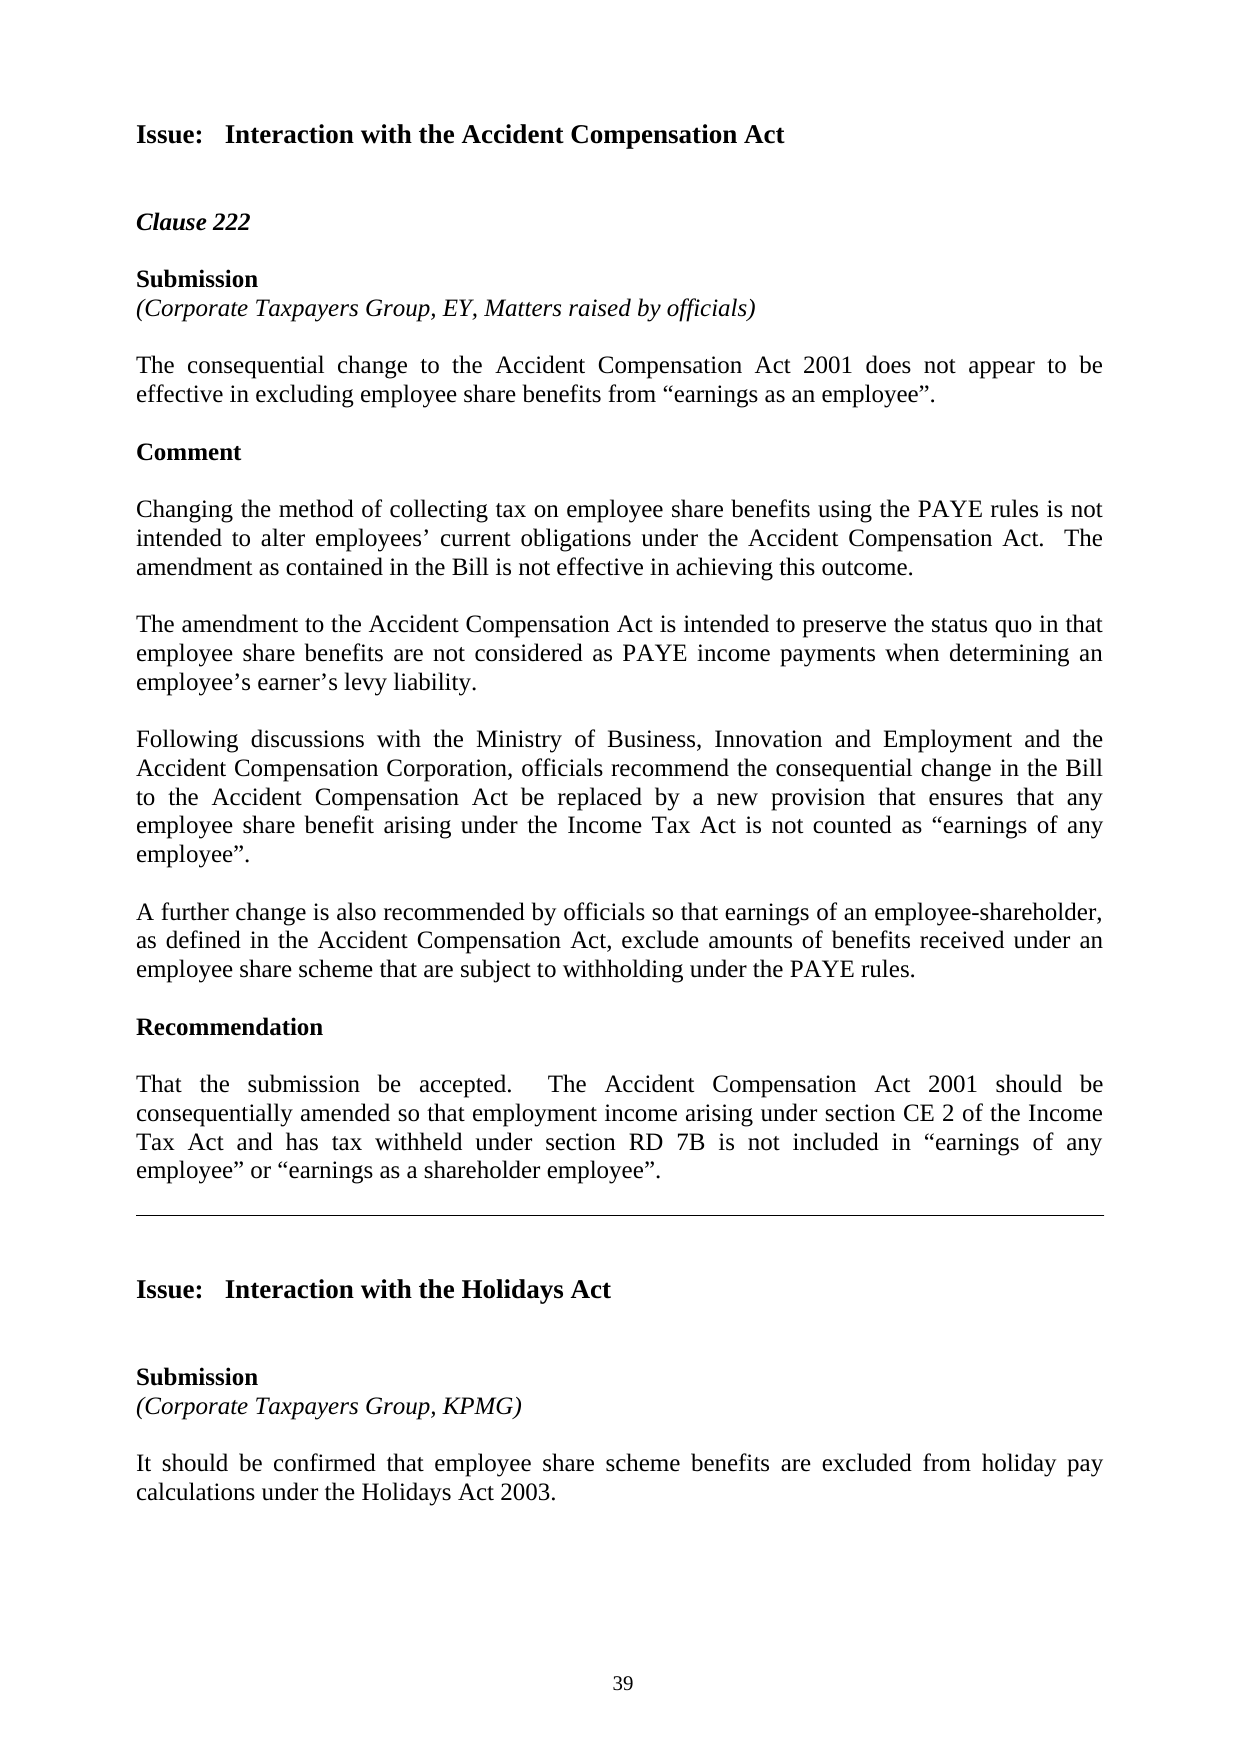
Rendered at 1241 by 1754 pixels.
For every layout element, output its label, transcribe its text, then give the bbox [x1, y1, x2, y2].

subtitle (Corporate Taxpayers Group, KPMG) [136, 1391, 1104, 1420]
subtitle Submission [136, 264, 1104, 293]
subtitle Recommendation [136, 1012, 1104, 1041]
subtitle Clause 222 [136, 207, 1104, 236]
text That the submission be accepted. The Accident Compensation Act 2001 should be consequentially amended so that employment income arising under section CE 2 of the Income Tax Act and has tax withheld under section RD 7B is not included in “earnings of any employee” or “earnings as a shareholder employee”. [136, 1069, 1104, 1184]
text A further change is also recommended by officials so that earnings of an employee-shareholder, as defined in the Accident Compensation Act, exclude amounts of benefits received under an employee share scheme that are subject to withholding under the PAYE rules. [136, 897, 1104, 983]
text It should be confirmed that employee share scheme benefits are excluded from holiday pay calculations under the Holidays Act 2003. [136, 1448, 1104, 1506]
text The consequential change to the Accident Compensation Act 2001 does not appear to be effective in excluding employee share benefits from “earnings as an employee”. [136, 351, 1104, 408]
subtitle (Corporate Taxpayers Group, EY, Matters raised by officials) [136, 293, 1104, 322]
text Changing the method of collecting tax on employee share benefits using the PAYE rules is not intended to alter employees’ current obligations under the Accident Compensation Act. The amendment as contained in the Bill is not effective in achieving this outcome. [136, 494, 1104, 581]
text The amendment to the Accident Compensation Act is intended to preserve the status quo in that employee share benefits are not considered as PAYE income payments when determining an employee’s earner’s levy liability. [136, 609, 1104, 696]
subtitle Issue: Interaction with the Accident Compensation Act [136, 118, 1104, 149]
subtitle Comment [136, 437, 1104, 466]
subtitle Issue: Interaction with the Holidays Act [136, 1274, 1104, 1305]
text Following discussions with the Ministry of Business, Innovation and Employment and the Accident Compensation Corporation, officials recommend the consequential change in the Bill to the Accident Compensation Act be replaced by a new provision that ensures that any employee share benefit arising under the Income Tax Act is not counted as “earnings of any employee”. [136, 724, 1104, 868]
subtitle Submission [136, 1362, 1104, 1391]
